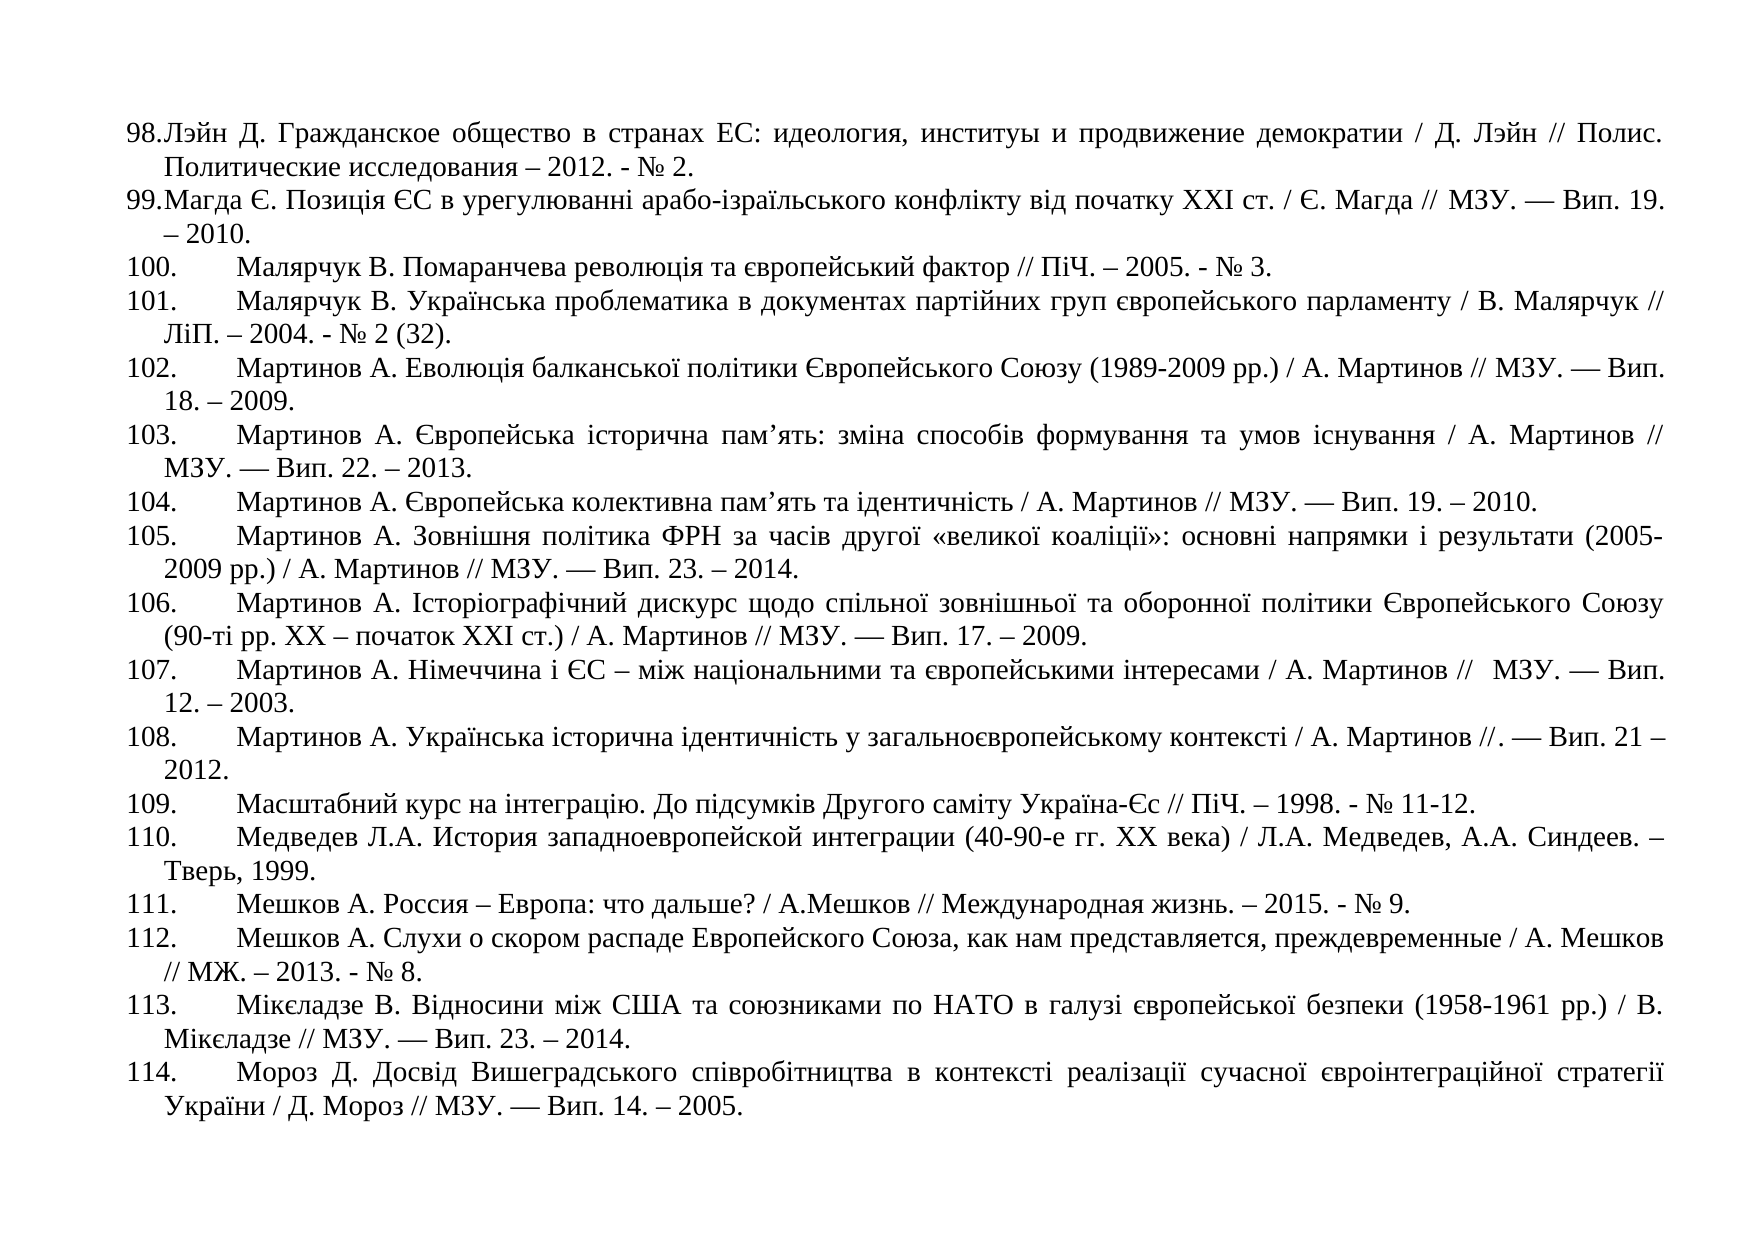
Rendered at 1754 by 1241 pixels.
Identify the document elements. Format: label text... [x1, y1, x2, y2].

list Мартинов А. Європейська колективна памʼять та ідентичність / А. Мартинов // МЗУ. — Вип. 19. – 2010. [126, 484, 1665, 518]
list Мартинов А. Еволюція балканської політики Європейського Союзу (1989-2009 рр.) / А. Мартинов // МЗУ. — Вип. 18. – 2009. [126, 350, 1665, 417]
list Малярчук В. Помаранчева революція та європейський фактор // ПіЧ. – 2005. - № 3. [126, 249, 1665, 283]
list Медведев Л.А. История западноевропейской интеграции (40-90-е гг. ХХ века) / Л.А. Медведев, А.А. Синдеев. – Тверь, 1999. [126, 819, 1665, 887]
list Малярчук В. Українська проблематика в документах партійних груп європейського парламенту / В. Малярчук // ЛіП. – 2004. - № 2 (32). [126, 283, 1665, 350]
list Мартинов А. Зовнішня політика ФРН за часів другої «великої коаліції»: основні напрямки і результати (2005-2009 рр.) / А. Мартинов // МЗУ. — Вип. 23. – 2014. [126, 518, 1665, 585]
list Мешков А. Россия – Европа: что дальше? / А.Мешков // Международная жизнь. – 2015. - № 9. [126, 887, 1665, 920]
list Мартинов А. Німеччина і ЄС – між національними та європейськими інтересами / А. Мартинов // МЗУ. — Вип. 12. – 2003. [126, 652, 1665, 719]
list Мартинов А. Європейська історична памʼять: зміна способів формування та умов існування / А. Мартинов // МЗУ. — Вип. 22. – 2013. [126, 417, 1665, 484]
list Мешков А. Слухи о скором распаде Европейского Союза, как нам представляется, преждевременные / А. Мешков // МЖ. – 2013. - № 8. [126, 920, 1665, 987]
list Мороз Д. Досвід Вишеградського співробітництва в контексті реалізації сучасної євроінтеграційної стратегії України / Д. Мороз // МЗУ. — Вип. 14. – 2005. [126, 1054, 1665, 1121]
list Мартинов А. Українська історична ідентичність у загальноєвропейському контексті / А. Мартинов //. — Вип. 21 – 2012. [126, 719, 1665, 786]
list Мартинов А. Історіографічний дискурс щодо спільної зовнішньої та оборонної політики Європейського Союзу (90-ті рр. ХХ – початок ХХІ ст.) / А. Мартинов // МЗУ. — Вип. 17. – 2009. [126, 585, 1665, 652]
list Лэйн Д. Гражданское общество в странах ЕС: идеология, институы и продвижение демократии / Д. Лэйн // Полис. Политические исследования – 2012. - № 2. [126, 115, 1665, 182]
list Мікєладзе В. Відносини між США та союзниками по НАТО в галузі європейської безпеки (1958-1961 рр.) / В. Мікєладзе // МЗУ. — Вип. 23. – 2014. [126, 987, 1665, 1054]
list Магда Є. Позиція ЄС в урегулюванні арабо-ізраїльського конфлікту від початку ХХІ ст. / Є. Магда // МЗУ. — Вип. 19. – 2010. [126, 182, 1665, 249]
list Масштабний курс на інтеграцію. До підсумків Другого саміту Україна-Єс // ПіЧ. – 1998. - № 11-12. [126, 786, 1665, 819]
